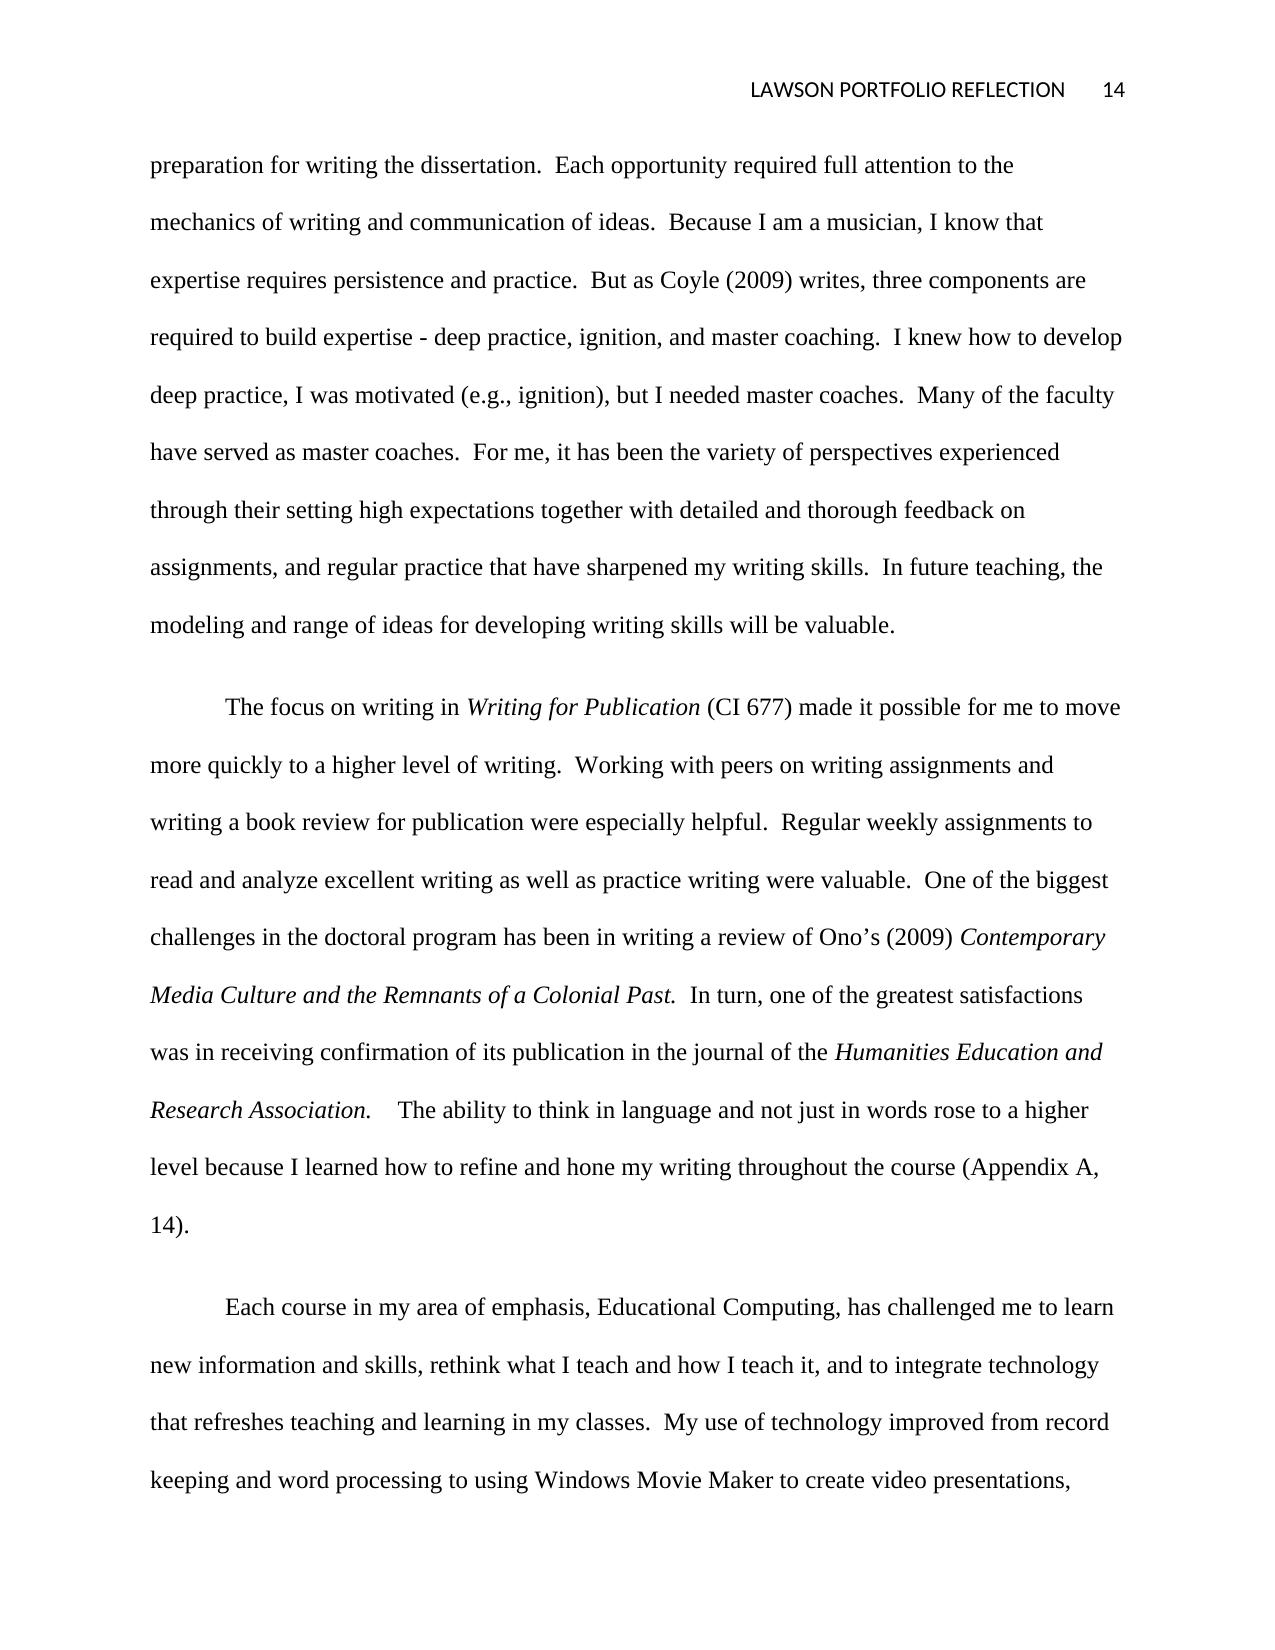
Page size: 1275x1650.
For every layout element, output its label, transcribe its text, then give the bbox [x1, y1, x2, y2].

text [150, 150, 1125, 639]
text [150, 1292, 1125, 1494]
text The focus on writing in Writing for Publication (CI 677) made it possible for me to move more quickly to a higher level of writing. Working with peers on writing assignments and writing a book review for publication were especially helpful. Regular weekly assignments to read and analyze excellent writing as well as practice writing were valuable. One of the biggest challenges in the doctoral program has been in writing a review of Ono’s (2009) Contemporary Media Culture and the Remnants of a Colonial Past. In turn, one of the greatest satisfactions was in receiving confirmation of its publication in the journal of the Humanities Education and Research Association. The ability to think in language and not just in words rose to a higher level because I learned how to refine and hone my writing throughout the course (Appendix A, 14). [150, 692, 1125, 1239]
